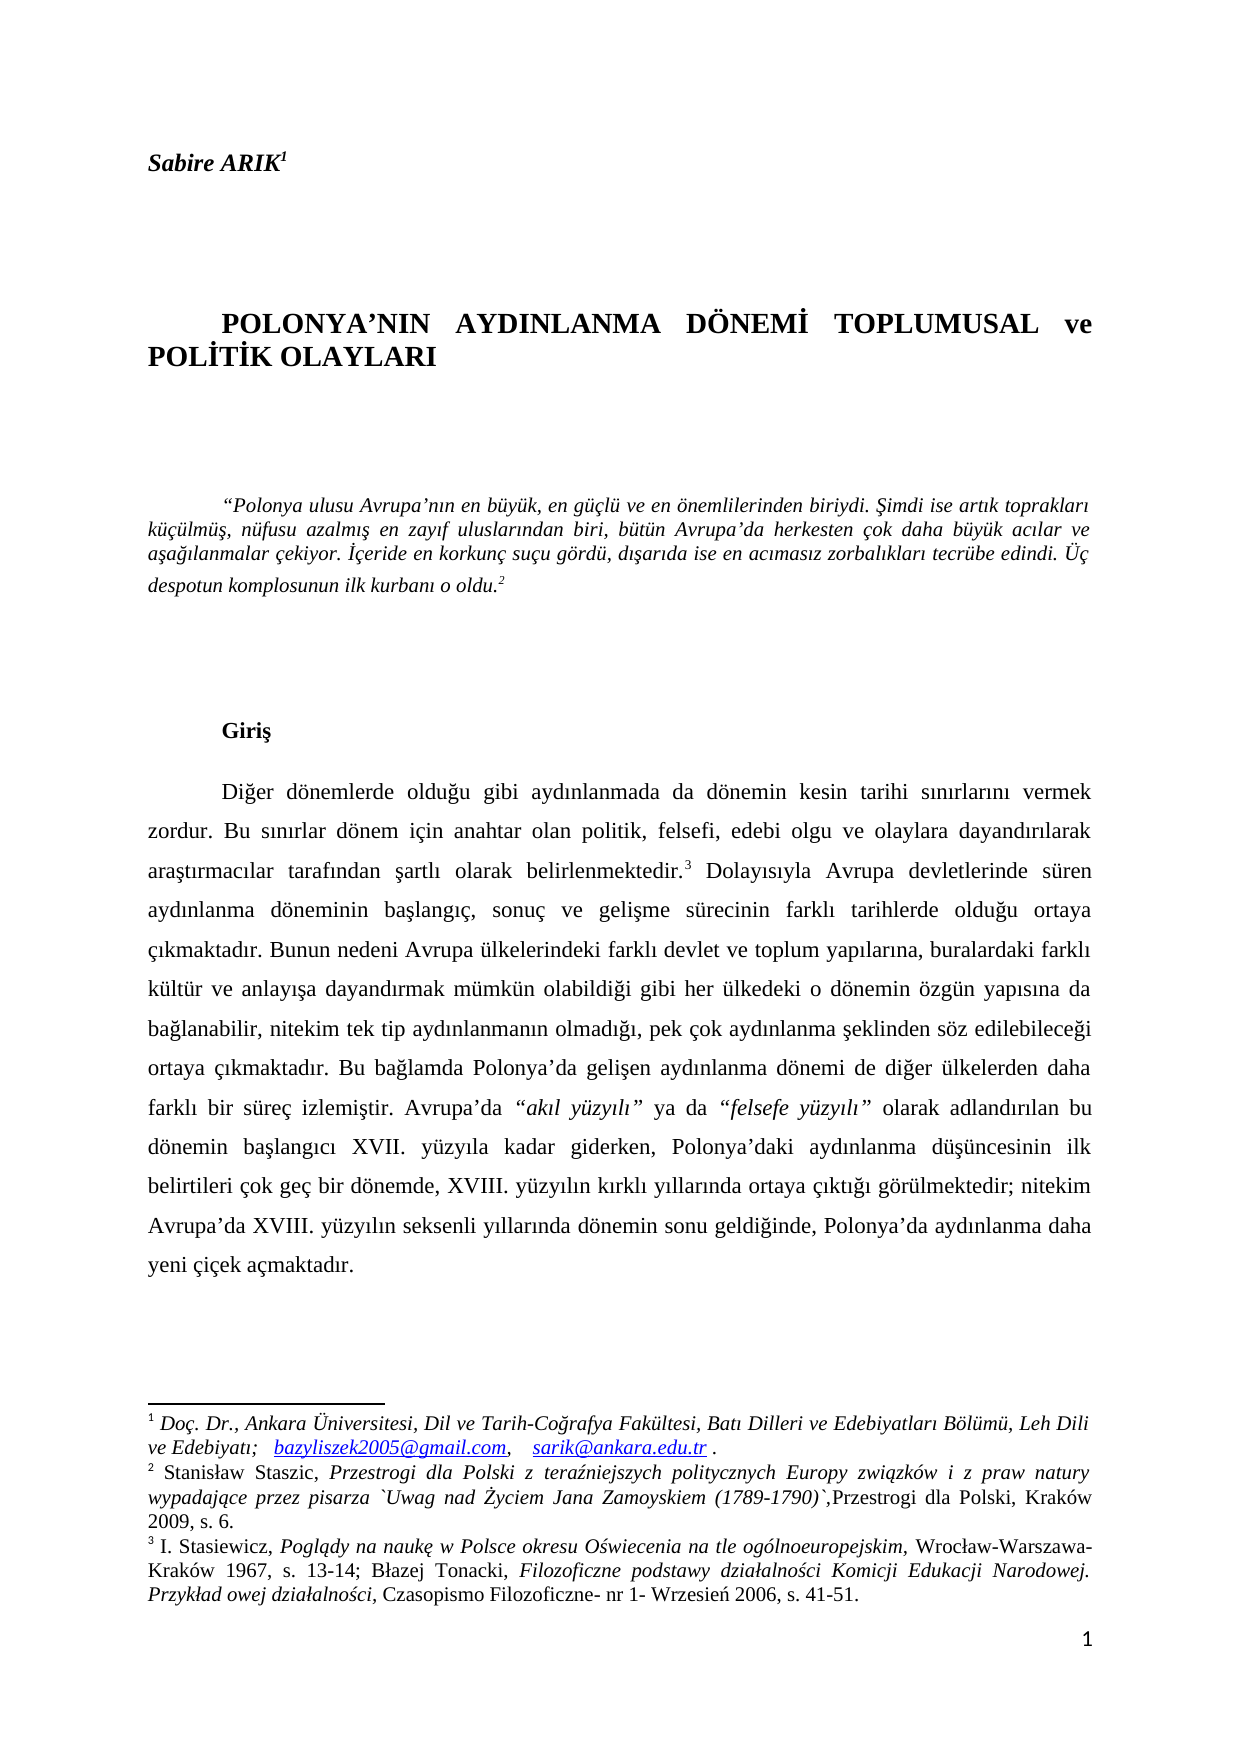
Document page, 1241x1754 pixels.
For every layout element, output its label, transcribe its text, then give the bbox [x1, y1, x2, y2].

text POLONYA’NIN AYDINLANMA DÖNEMİ TOPLUMUSAL ve POLİTİK OLAYLARI [148, 306, 1093, 373]
text Diğer dönemlerde olduğu gibi aydınlanmada da dönemin kesin tarihi sınırlarını vermek zordur. Bu sınırlar dönem için anahtar olan politik, felsefi, edebi olgu ve olaylara dayandırılarak araştırmacılar tarafından şartlı olarak belirlenmektedir. Dolayısıyla Avrupa devletlerinde süren aydınlanma döneminin başlangıç, sonuç ve gelişme sürecinin farklı tarihlerde olduğu ortaya çıkmaktadır. Bunun nedeni Avrupa ülkelerindeki farklı devlet ve toplum yapılarına, buralardaki farklı kültür ve anlayışa dayandırmak mümkün olabildiği gibi her ülkedeki o dönemin özgün yapısına da bağlanabilir, nitekim tek tip aydınlanmanın olmadığı, pek çok aydınlanma şeklinden söz edilebileceği ortaya çıkmaktadır. Bu bağlamda Polonya’da gelişen aydınlanma dönemi de diğer ülkelerden daha farklı bir süreç izlemiştir. Avrupa’da “akıl yüzyılı” ya da “felsefe yüzyılı” olarak adlandırılan bu dönemin başlangıcı XVII. yüzyıla kadar giderken, Polonya’daki aydınlanma düşüncesinin ilk belirtileri çok geç bir dönemde, XVIII. yüzyılın kırklı yıllarında ortaya çıktığı görülmektedir; nitekim Avrupa’da XVIII. yüzyılın seksenli yıllarında dönemin sonu geldiğinde, Polonya’da aydınlanma daha yeni çiçek açmaktadır. [148, 778, 1093, 1278]
text “Polonya ulusu Avrupa’nın en büyük, en güçlü ve en önemlilerinden biriydi. Şimdi ise artık toprakları küçülmüş, nüfusu azalmış en zayıf uluslarından biri, bütün Avrupa’da herkesten çok daha büyük acılar ve aşağılanmalar çekiyor. İçeride en korkunç suçu gördü, dışarıda ise en acımasız zorbalıkları tecrübe edindi. Üç despotun komplosunun ilk kurbanı o oldu. [148, 493, 1093, 599]
text Sabire ARIK [148, 148, 1093, 176]
text Giriş [148, 717, 1093, 744]
